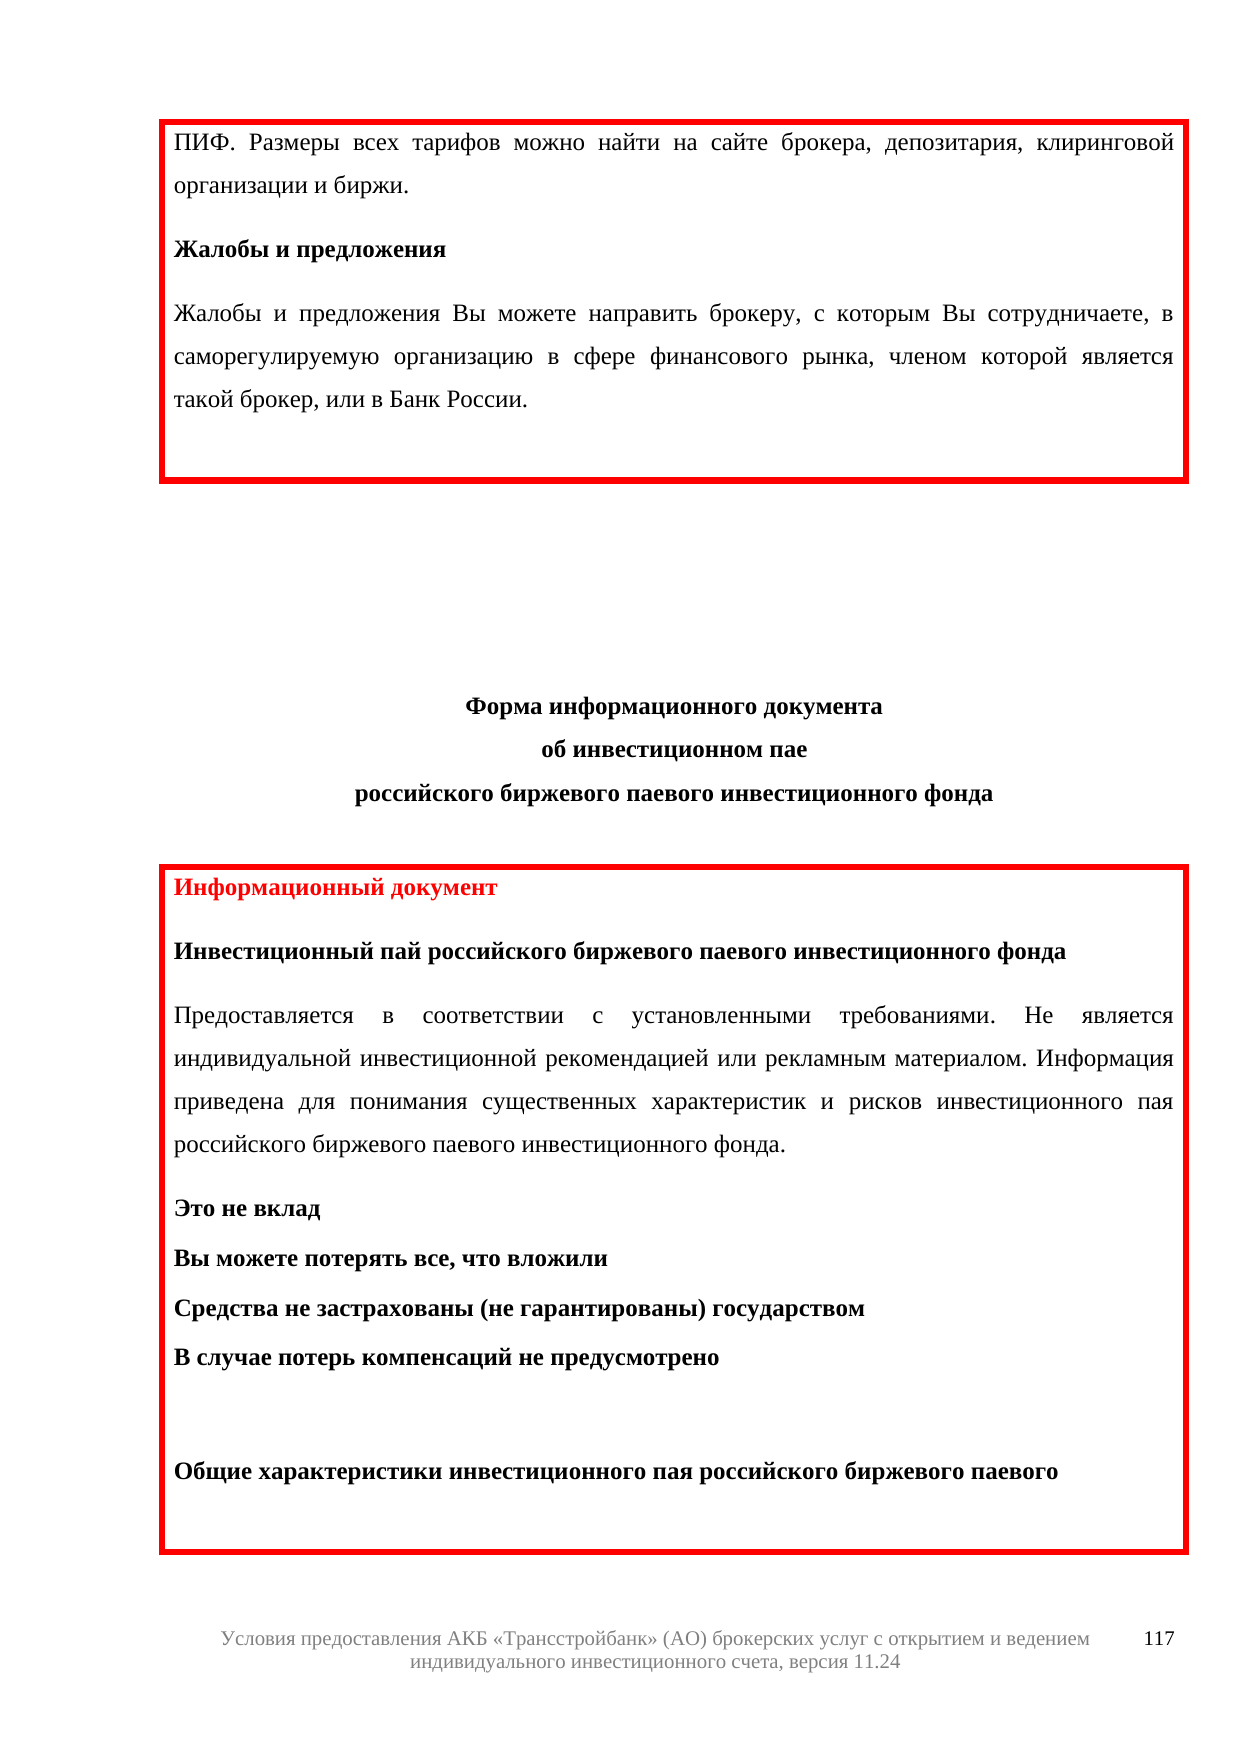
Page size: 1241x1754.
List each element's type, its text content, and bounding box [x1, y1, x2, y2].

text Инвестиционный пай российского биржевого паевого инвестиционного фонда [165, 928, 1183, 965]
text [165, 1447, 1183, 1549]
text Жалобы и предложения Вы можете направить брокеру, с которым Вы сотрудничаете, в саморегулируемую организацию в сфере финансового рынка, членом которой является такой брокер, или в Банк России. [165, 289, 1183, 477]
text Жалобы и предложения [165, 226, 1183, 263]
text Информационный документ [165, 870, 1183, 901]
text Средства не застрахованы (не гарантированы) государством [165, 1284, 1183, 1321]
text российского биржевого паевого инвестиционного фонда [173, 778, 1175, 806]
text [165, 125, 1183, 199]
text В случае потерь компенсаций не предусмотрено [165, 1334, 1183, 1371]
text Вы можете потерять все, что вложили [165, 1235, 1183, 1272]
text Форма информационного документа [173, 691, 1175, 720]
text об инвестиционном пае [173, 734, 1175, 763]
text Предоставляется в соответствии с установленными требованиями. Не является индивидуальной инвестиционной рекомендацией или рекламным материалом. Информация приведена для понимания существенных характеристик и рисков инвестиционного пая российского биржевого паевого инвестиционного фонда. [165, 992, 1183, 1158]
text Это не вклад [165, 1185, 1183, 1222]
